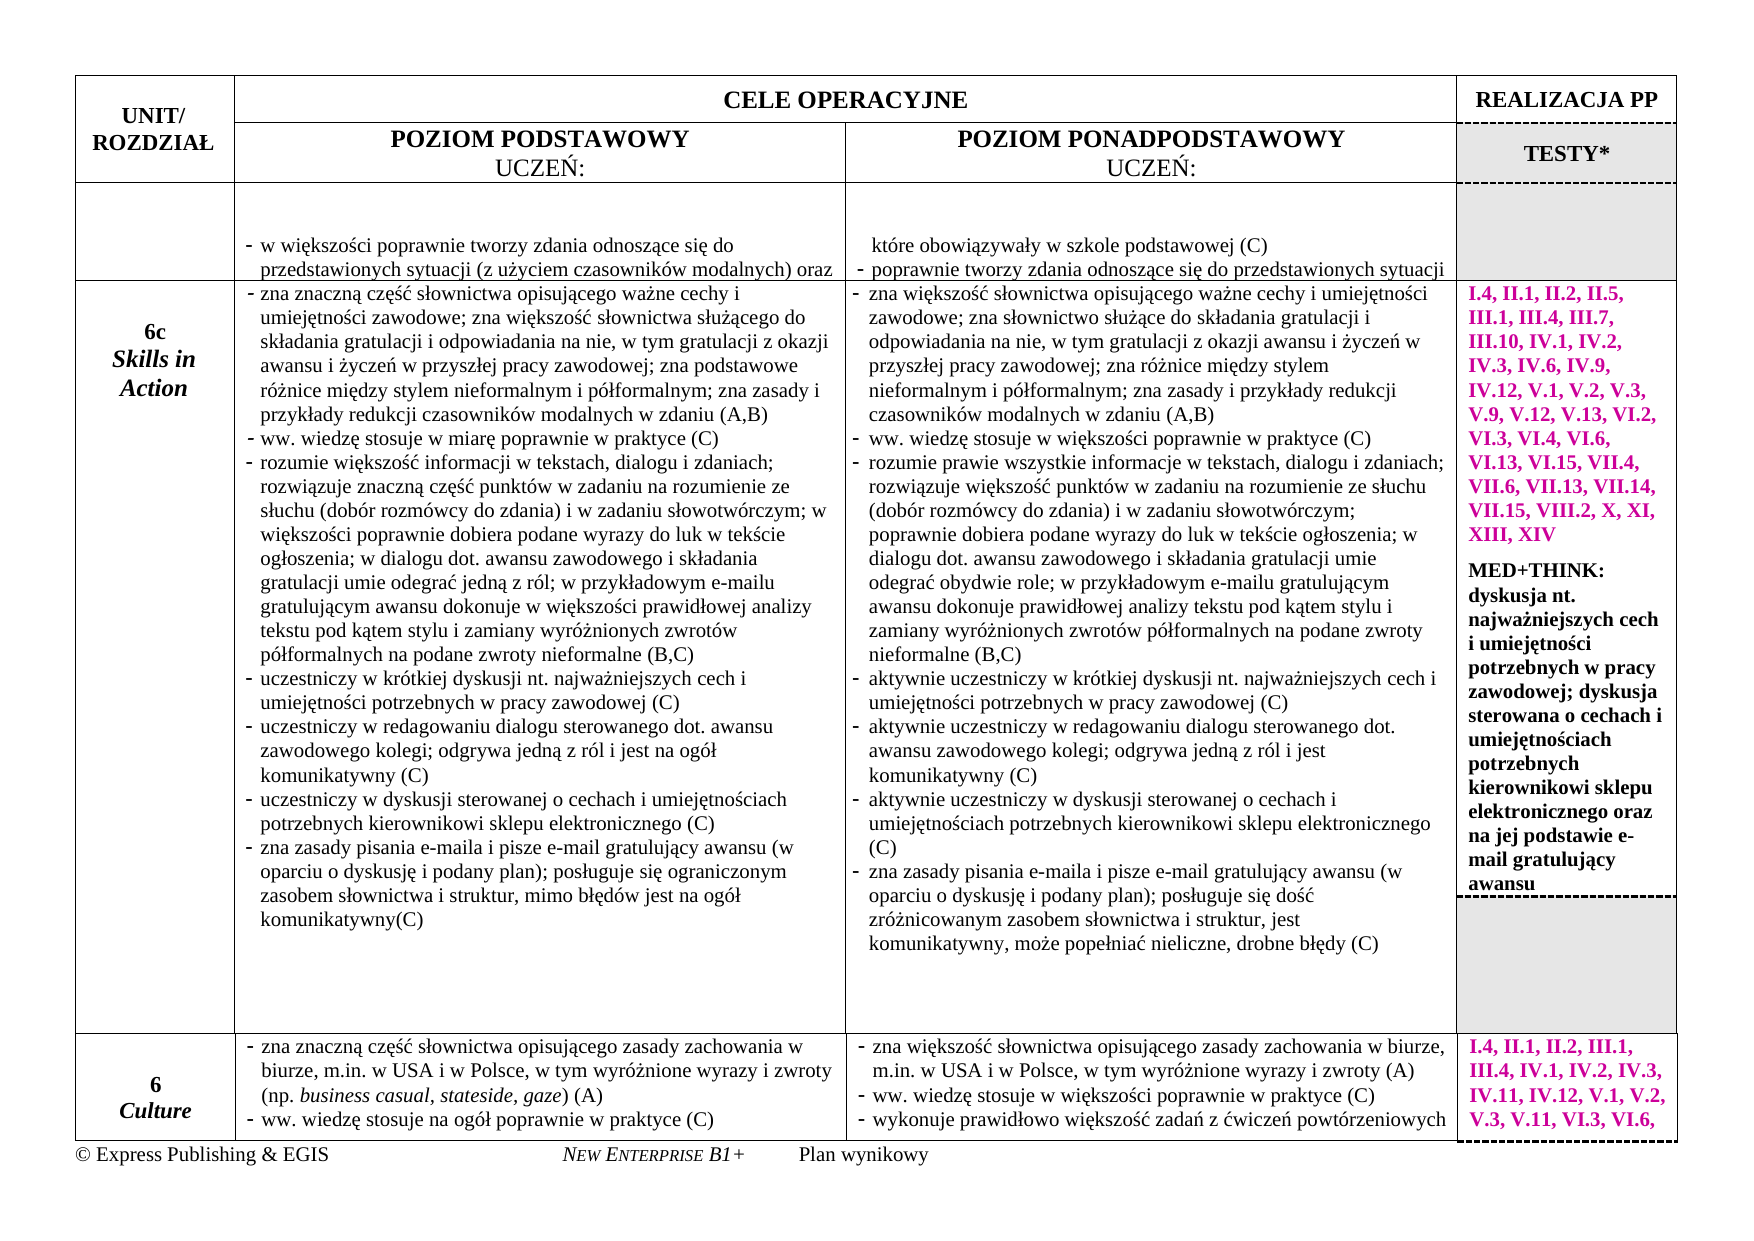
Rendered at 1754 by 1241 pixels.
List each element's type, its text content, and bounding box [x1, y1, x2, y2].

table_cell I.4, II.1, II.2, II.5, III.1, III.4, III.7, III.10, IV.1, IV.2, IV.3, IV.6, IV.9, IV.12, V.1, V.2, V.3, V.9, V.12, V.13, VI.2, VI.3, VI.4, VI.6, VI.13, VI.15, VII.4, VII.6, VII.13, VII.14, VII.15, VIII.2, X, XI, XIII, XIV MED+THINK: dyskusja nt. najważniejszych cech i umiejętności potrzebnych w pracy zawodowej; dyskusja sterowana o cechach i umiejętnościach potrzebnych kierownikowi sklepu elektronicznego oraz na jej podstawie e-mail gratulujący awansu [1457, 281, 1676, 895]
table_header CELE OPERACYJNE [235, 76, 1456, 122]
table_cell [1458, 1034, 1677, 1140]
table_cell 6 Culture + 6 Review [76, 1034, 235, 1140]
table_cell POZIOM PODSTAWOWY UCZEŃ: [235, 123, 845, 182]
table_cell 6c Skills in Action [76, 281, 234, 1033]
table_cell [1457, 182, 1676, 280]
table_cell POZIOM PONADPODSTAWOWY UCZEŃ: [846, 123, 1456, 182]
table_cell [1457, 895, 1676, 1033]
table_header REALIZACJA PP [1457, 76, 1676, 122]
table_cell zna większość słownictwa opisującego ważne cechy i umiejętności zawodowe; zna słownictwo służące do składania gratulacji i odpowiadania na nie, w tym gratulacji z okazji awansu i życzeń w przyszłej pracy zawodowej; zna różnice między stylem nieformalnym i półformalnym; zna zasady i przykłady redukcji czasowników modalnych w zdaniu (A,B) ww. wiedzę stosuje w większości poprawnie w praktyce (C) rozumie prawie wszystkie informacje w tekstach, dialogu i zdaniach; rozwiązuje większość punktów w zadaniu na rozumienie ze słuchu (dobór rozmówcy do zdania) i w zadaniu słowotwórczym; poprawnie dobiera podane wyrazy do luk w tekście ogłoszenia; w dialogu dot. awansu zawodowego i składania gratulacji umie odegrać obydwie role; w przykładowym e-mailu gratulującym awansu dokonuje prawidłowej analizy tekstu pod kątem stylu i zamiany wyróżnionych zwrotów półformalnych na podane zwroty nieformalne (B,C) aktywnie uczestniczy w krótkiej dyskusji nt. najważniejszych cech i umiejętności potrzebnych w pracy zawodowej (C) aktywnie uczestniczy w redagowaniu dialogu sterowanego dot. awansu zawodowego kolegi; odgrywa jedną z ról i jest komunikatywny (C) aktywnie uczestniczy w dyskusji sterowanej o cechach i umiejętnościach potrzebnych kierownikowi sklepu elektronicznego (C) zna zasady pisania e-maila i pisze e-mail gratulujący awansu (w oparciu o dyskusję i podany plan); posługuje się dość zróżnicowanym zasobem słownictwa i struktur, jest komunikatywny, może popełniać nieliczne, drobne błędy (C) [846, 281, 1456, 1033]
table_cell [847, 1034, 1457, 1140]
table_cell TESTY* [1457, 122, 1676, 182]
table_cell zna znaczną część słownictwa opisującego ważne cechy i umiejętności zawodowe; zna większość słownictwa służącego do składania gratulacji i odpowiadania na nie, w tym gratulacji z okazji awansu i życzeń w przyszłej pracy zawodowej; zna podstawowe różnice między stylem nieformalnym i półformalnym; zna zasady i przykłady redukcji czasowników modalnych w zdaniu (A,B) ww. wiedzę stosuje w miarę poprawnie w praktyce (C) rozumie większość informacji w tekstach, dialogu i zdaniach; rozwiązuje znaczną część punktów w zadaniu na rozumienie ze słuchu (dobór rozmówcy do zdania) i w zadaniu słowotwórczym; w większości poprawnie dobiera podane wyrazy do luk w tekście ogłoszenia; w dialogu dot. awansu zawodowego i składania gratulacji umie odegrać jedną z ról; w przykładowym e-mailu gratulującym awansu dokonuje w większości prawidłowej analizy tekstu pod kątem stylu i zamiany wyróżnionych zwrotów półformalnych na podane zwroty nieformalne (B,C) uczestniczy w krótkiej dyskusji nt. najważniejszych cech i umiejętności potrzebnych w pracy zawodowej (C) uczestniczy w redagowaniu dialogu sterowanego dot. awansu zawodowego kolegi; odgrywa jedną z ról i jest na ogół komunikatywny (C) uczestniczy w dyskusji sterowanej o cechach i umiejętnościach potrzebnych kierownikowi sklepu elektronicznego (C) zna zasady pisania e-maila i pisze e-mail gratulujący awansu (w oparciu o dyskusję i podany plan); posługuje się ograniczonym zasobem słownictwa i struktur, mimo błędów jest na ogół komunikatywny(C) [235, 281, 845, 1033]
table_header UNIT/ ROZDZIAŁ [76, 76, 234, 182]
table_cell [236, 1034, 846, 1140]
